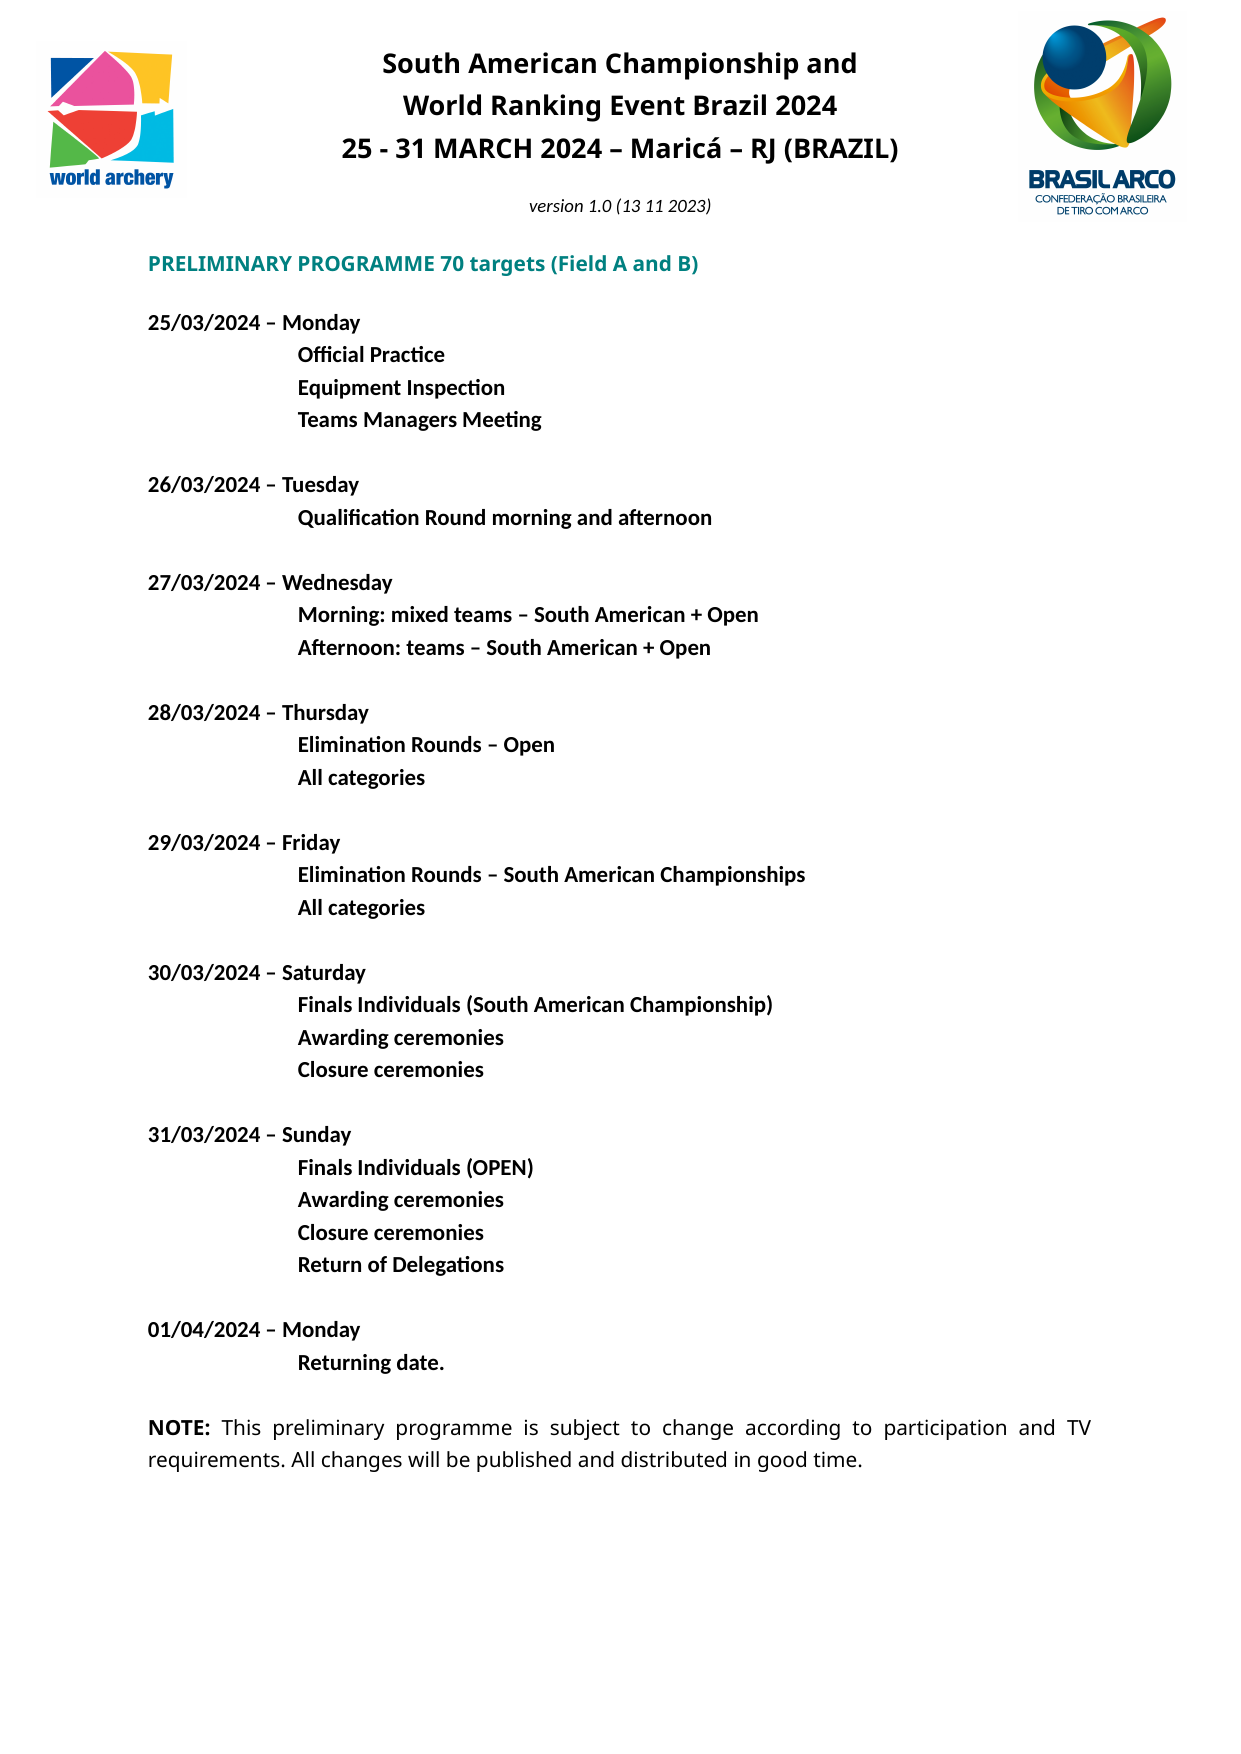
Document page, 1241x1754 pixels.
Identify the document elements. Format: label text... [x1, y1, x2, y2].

text Closure ceremonies [148, 1216, 1092, 1248]
text 27/03/2024 – Wednesday [148, 566, 1092, 598]
text All categories [148, 891, 1092, 923]
text Equipment Inspection [148, 371, 1092, 403]
picture [36, 41, 187, 198]
text Teams Managers Meeting [148, 403, 1092, 436]
text All categories [148, 761, 1092, 793]
text Elimination Rounds – South American Championships [148, 858, 1092, 891]
text Finals Individuals (South American Championship) [148, 988, 1092, 1021]
picture [1018, 11, 1187, 222]
text 30/03/2024 – Saturday [148, 956, 1092, 988]
text PRELIMINARY PROGRAMME 70 targets (Field A and B) [148, 247, 1092, 279]
text NOTE: This preliminary programme is subject to change according to participation and TV requirements. All changes will be published and distributed in good time. [148, 1411, 1092, 1476]
text Closure ceremonies [148, 1053, 1092, 1086]
text 26/03/2024 – Tuesday [148, 468, 1092, 501]
text Qualification Round morning and afternoon [148, 501, 1092, 533]
text Morning: mixed teams – South American + Open [148, 598, 1092, 631]
text Awarding ceremonies [148, 1183, 1092, 1216]
text 31/03/2024 – Sunday [148, 1118, 1092, 1151]
text Official Practice [148, 338, 1092, 371]
text 29/03/2024 – Friday [148, 826, 1092, 858]
text Awarding ceremonies [148, 1021, 1092, 1053]
text Elimination Rounds – Open [148, 728, 1092, 761]
text 25/03/2024 – Monday [148, 306, 1092, 338]
text Afternoon: teams – South American + Open [148, 631, 1092, 663]
text 28/03/2024 – Thursday [148, 696, 1092, 728]
text Return of Delegations [148, 1248, 1092, 1281]
text 01/04/2024 – Monday Returning date. [148, 1313, 1092, 1378]
text Finals Individuals (OPEN) [148, 1151, 1092, 1183]
